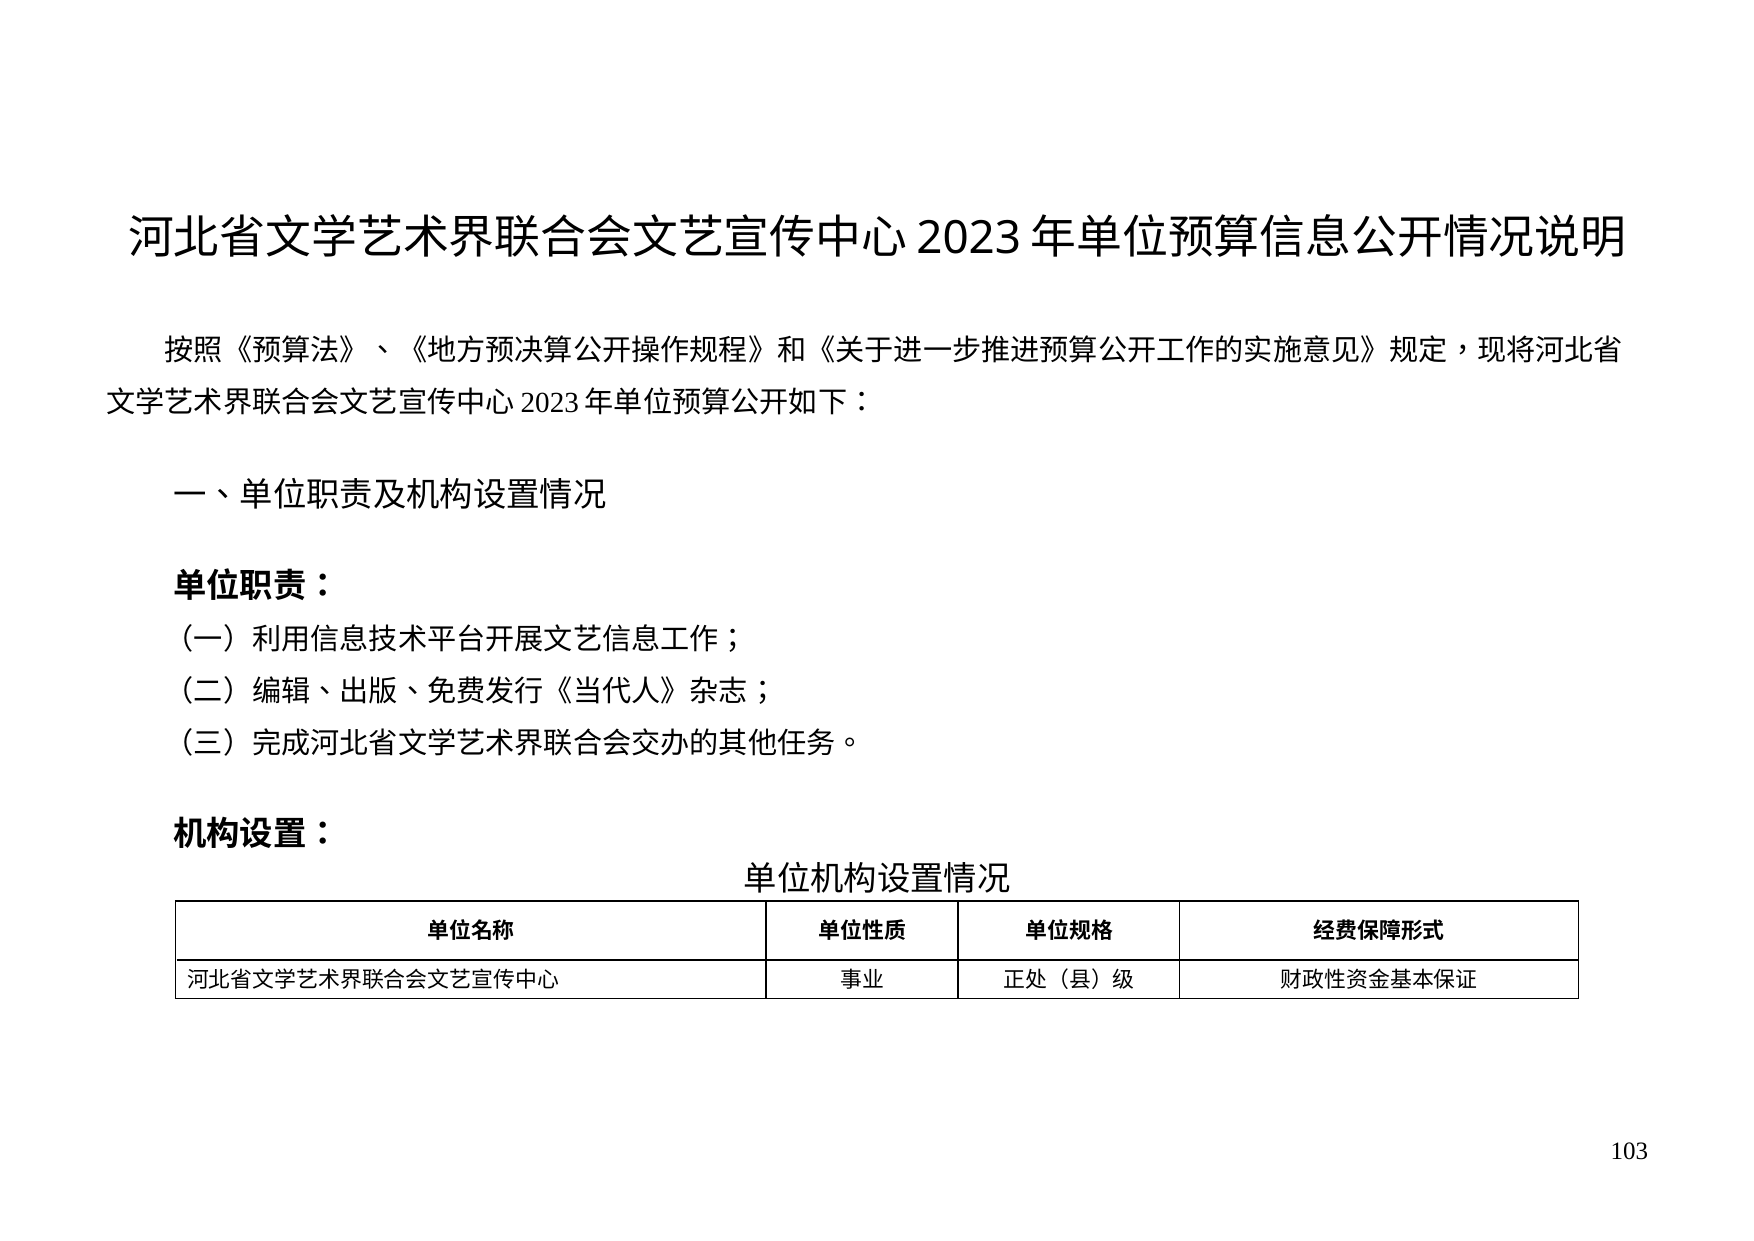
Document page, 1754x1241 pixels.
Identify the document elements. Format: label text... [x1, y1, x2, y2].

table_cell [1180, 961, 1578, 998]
text 按照《预算法》、《地方预决算公开操作规程》和《关于进一步推进预算公开工作的实施意见》规定，现将河北省文学艺术界联合会文艺宣传中心2023年单位预算公开如下： [106, 319, 1648, 423]
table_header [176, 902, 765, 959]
text 一、单位职责及机构设置情况 [106, 470, 1648, 516]
text （二）编辑、出版、免费发行《当代人》杂志； [106, 660, 1648, 712]
text 单位职责： [106, 562, 1648, 608]
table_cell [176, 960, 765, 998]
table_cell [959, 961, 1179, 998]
text 单位机构设置情况 [106, 855, 1648, 900]
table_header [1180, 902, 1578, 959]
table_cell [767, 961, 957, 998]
text （三）完成河北省文学艺术界联合会交办的其他任务。 [106, 712, 1648, 764]
text 机构设置： [106, 809, 1648, 855]
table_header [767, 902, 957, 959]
text （一）利用信息技术平台开展文艺信息工作； [106, 608, 1648, 660]
text 河北省文学艺术界联合会文艺宣传中心2023年单位预算信息公开情况说明 [106, 204, 1648, 267]
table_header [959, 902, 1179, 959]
